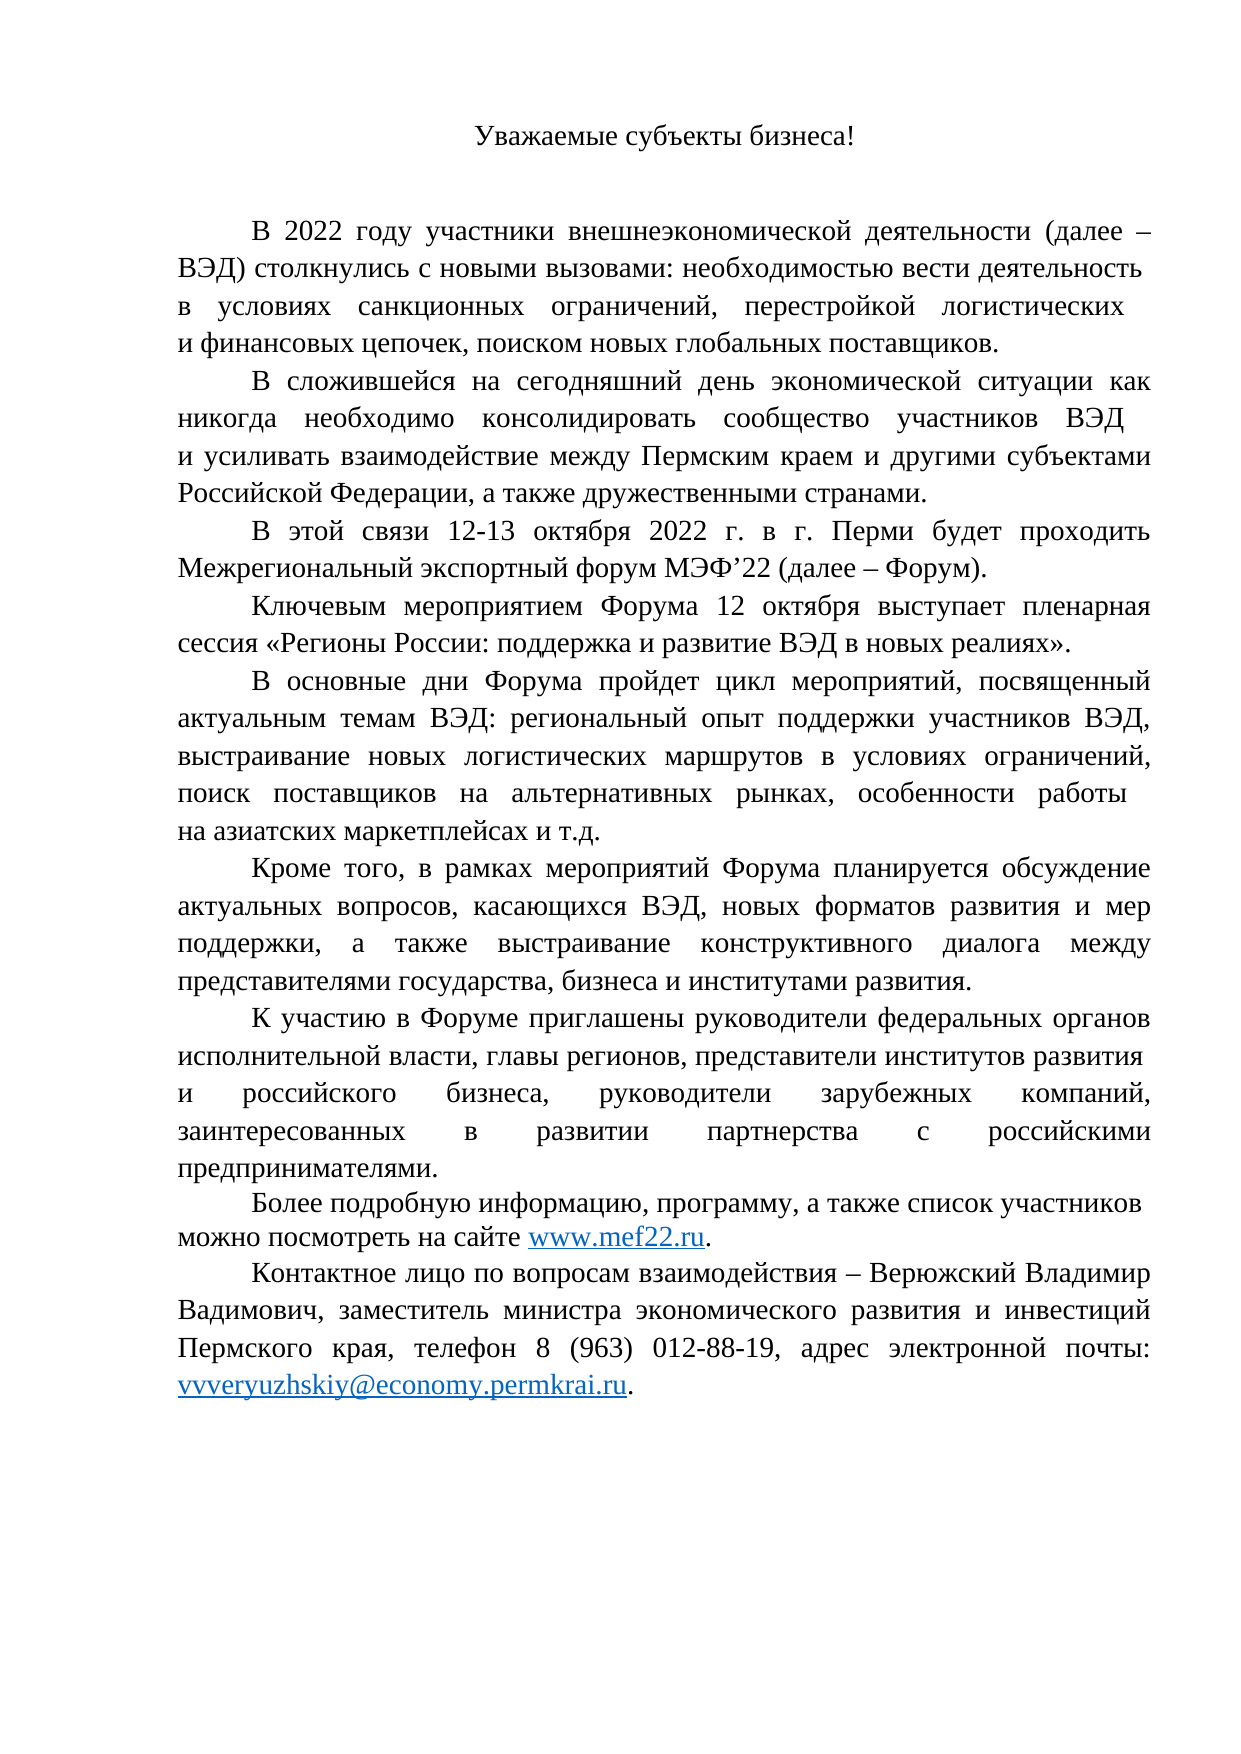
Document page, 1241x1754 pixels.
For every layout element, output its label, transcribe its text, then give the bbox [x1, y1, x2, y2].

text В 2022 году участники внешнеэкономической деятельности (далее – ВЭД) столкнулись с новыми вызовами: необходимостью вести деятельность в условиях санкционных ограничений, перестройкой логистических и финансовых цепочек, поиском новых глобальных поставщиков. [177, 210, 1152, 360]
text В основные дни Форума пройдет цикл мероприятий, посвященный актуальным темам ВЭД: региональный опыт поддержки участников ВЭД, выстраивание новых логистических маршрутов в условиях ограничений, поиск поставщиков на альтернативных рынках, особенности работы на азиатских маркетплейсах и т.д. [177, 660, 1152, 848]
text Более подробную информацию, программу, а также список участников можно посмотреть на сайте www.mef22.ru. [177, 1185, 1152, 1252]
text В сложившейся на сегодняшний день экономической ситуации как никогда необходимо консолидировать сообщество участников ВЭД и усиливать взаимодействие между Пермским краем и другими субъектами Российской Федерации, а также дружественными странами. [177, 360, 1152, 510]
text Кроме того, в рамках мероприятий Форума планируется обсуждение актуальных вопросов, касающихся ВЭД, новых форматов развития и мер поддержки, а также выстраивание конструктивного диалога между представителями государства, бизнеса и институтами развития. [177, 848, 1152, 998]
text К участию в Форуме приглашены руководители федеральных органов исполнительной власти, главы регионов, представители институтов развития и российского бизнеса, руководители зарубежных компаний, заинтересованных в развитии партнерства с российскими предпринимателями. [177, 998, 1152, 1185]
text Ключевым мероприятием Форума 12 октября выступает пленарная сессия «Регионы России: поддержка и развитие ВЭД в новых реалиях». [177, 585, 1152, 660]
text Контактное лицо по вопросам взаимодействия – Верюжский Владимир Вадимович, заместитель министра экономического развития и инвестиций Пермского края, телефон 8 (963) 012-88-19, адрес электронной почты: vvveryuzhskiy@economy.permkrai.ru. [177, 1252, 1152, 1402]
text Уважаемые субъекты бизнеса! [177, 118, 1152, 152]
text В этой связи 12-13 октября 2022 г. в г. Перми будет проходить Межрегиональный экспортный форум МЭФ’22 (далее – Форум). [177, 510, 1152, 585]
